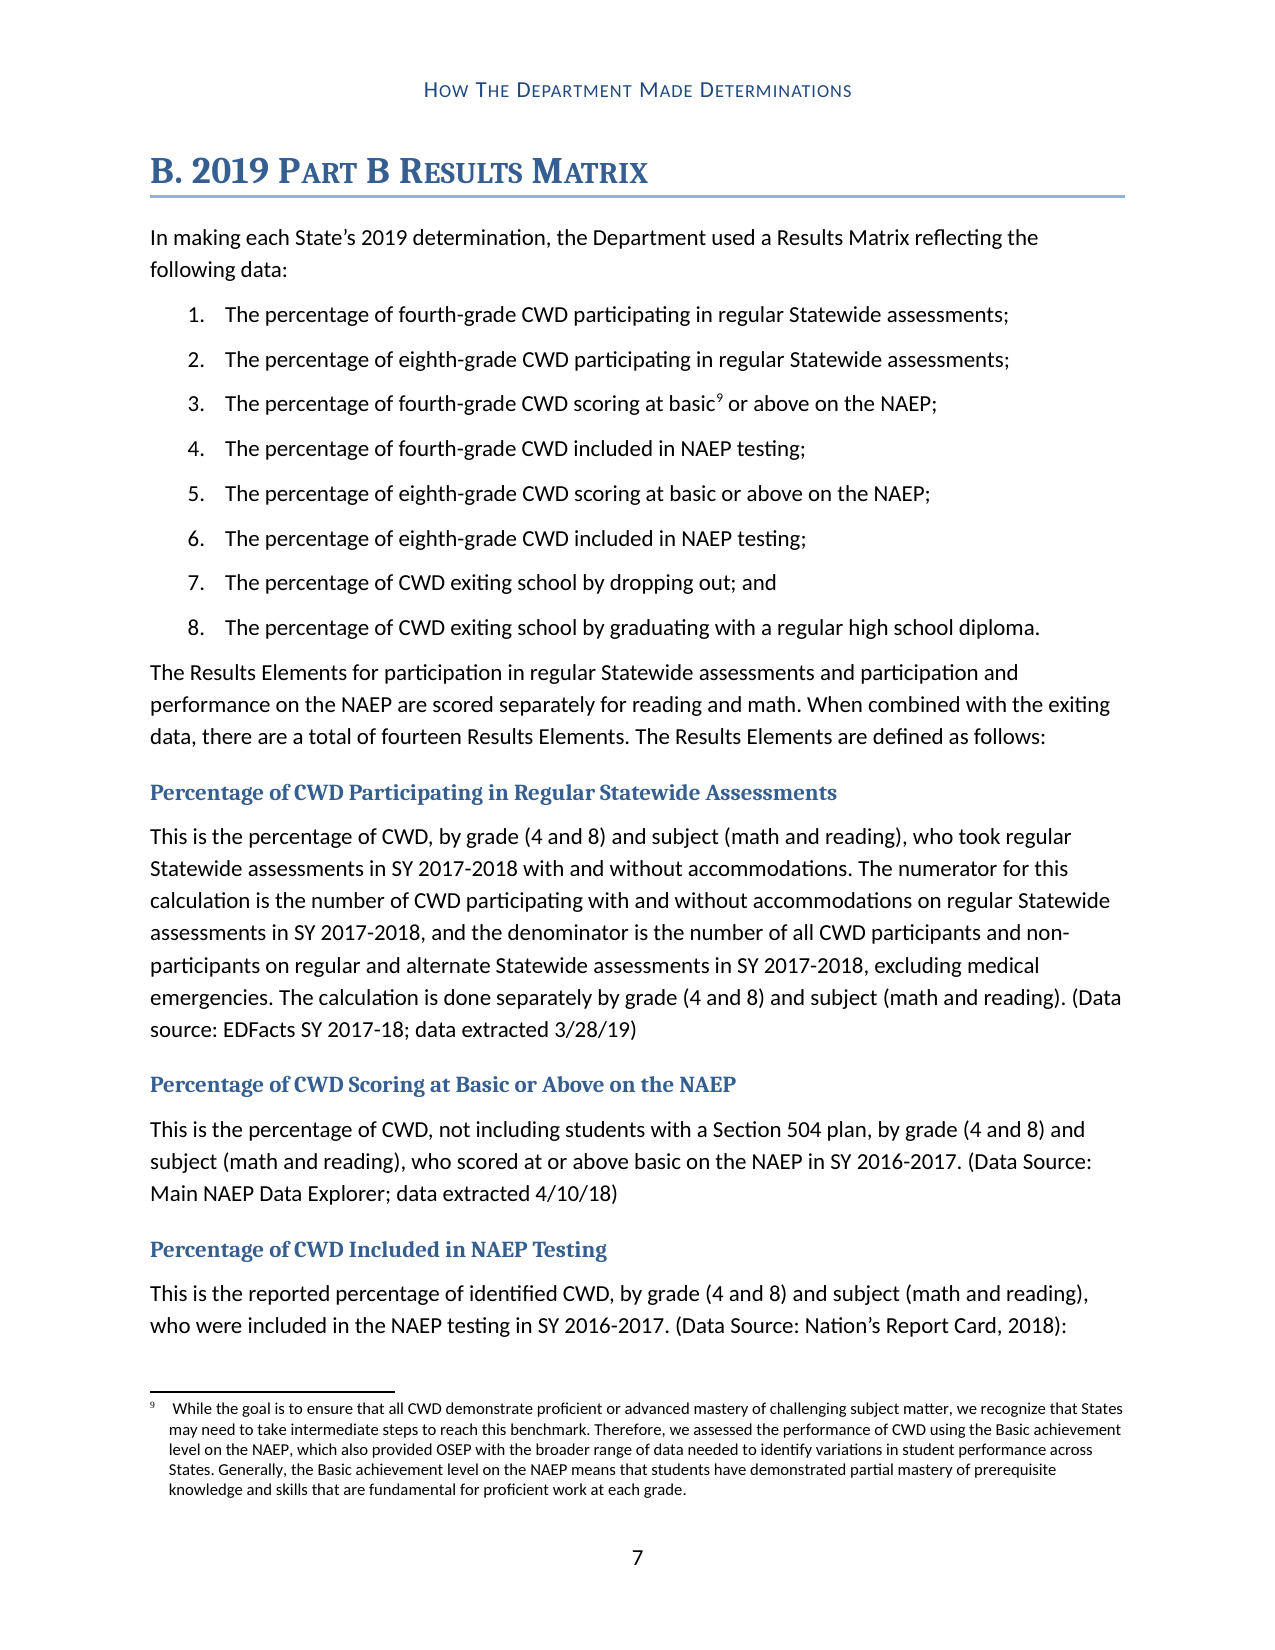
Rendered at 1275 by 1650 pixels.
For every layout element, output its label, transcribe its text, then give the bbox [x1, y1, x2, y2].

list The percentage of CWD exiting school by graduating with a regular high school diploma. [187, 613, 1125, 641]
list The percentage of CWD exiting school by dropping out; and [187, 568, 1125, 596]
list The percentage of eighth-grade CWD scoring at basic or above on the NAEP; [187, 479, 1125, 507]
text The Results Elements for participation in regular Statewide assessments and participation and performance on the NAEP are scored separately for reading and math. When combined with the exiting data, there are a total of fourteen Results Elements. The Results Elements are defined as follows: [150, 658, 1125, 750]
list The percentage of fourth-grade CWD included in NAEP testing; [187, 434, 1125, 462]
text This is the reported percentage of identified CWD, by grade (4 and 8) and subject (math and reading), who were included in the NAEP testing in SY 2016-2017. (Data Source: Nation’s Report Card, 2018): [150, 1279, 1125, 1339]
text In making each State’s 2019 determination, the Department used a Results Matrix reflecting the following data: [150, 223, 1125, 283]
list The percentage of fourth-grade CWD participating in regular Statewide assessments; [187, 300, 1125, 328]
subtitle B. 2019 Part B Results Matrix [150, 150, 1125, 195]
text This is the percentage of CWD, by grade (4 and 8) and subject (math and reading), who took regular Statewide assessments in SY 2017-2018 with and without accommodations. The numerator for this calculation is the number of CWD participating with and without accommodations on regular Statewide assessments in SY 2017-2018, and the denominator is the number of all CWD participants and non-participants on regular and alternate Statewide assessments in SY 2017-2018, excluding medical emergencies. The calculation is done separately by grade (4 and 8) and subject (math and reading). (Data source: EDFacts SY 2017-18; data extracted 3/28/19) [150, 822, 1125, 1043]
list The percentage of eighth-grade CWD included in NAEP testing; [187, 524, 1125, 552]
subtitle Percentage of CWD Scoring at Basic or Above on the NAEP [150, 1072, 1125, 1099]
list The percentage of fourth-grade CWD scoring at basic or above on the NAEP; [187, 389, 1125, 418]
subtitle Percentage of CWD Included in NAEP Testing [150, 1237, 1125, 1263]
list The percentage of eighth-grade CWD participating in regular Statewide assessments; [187, 345, 1125, 373]
text This is the percentage of CWD, not including students with a Section 504 plan, by grade (4 and 8) and subject (math and reading), who scored at or above basic on the NAEP in SY 2016-2017. (Data Source: Main NAEP Data Explorer; data extracted 4/10/18) [150, 1115, 1125, 1207]
subtitle Percentage of CWD Participating in Regular Statewide Assessments [150, 779, 1125, 806]
